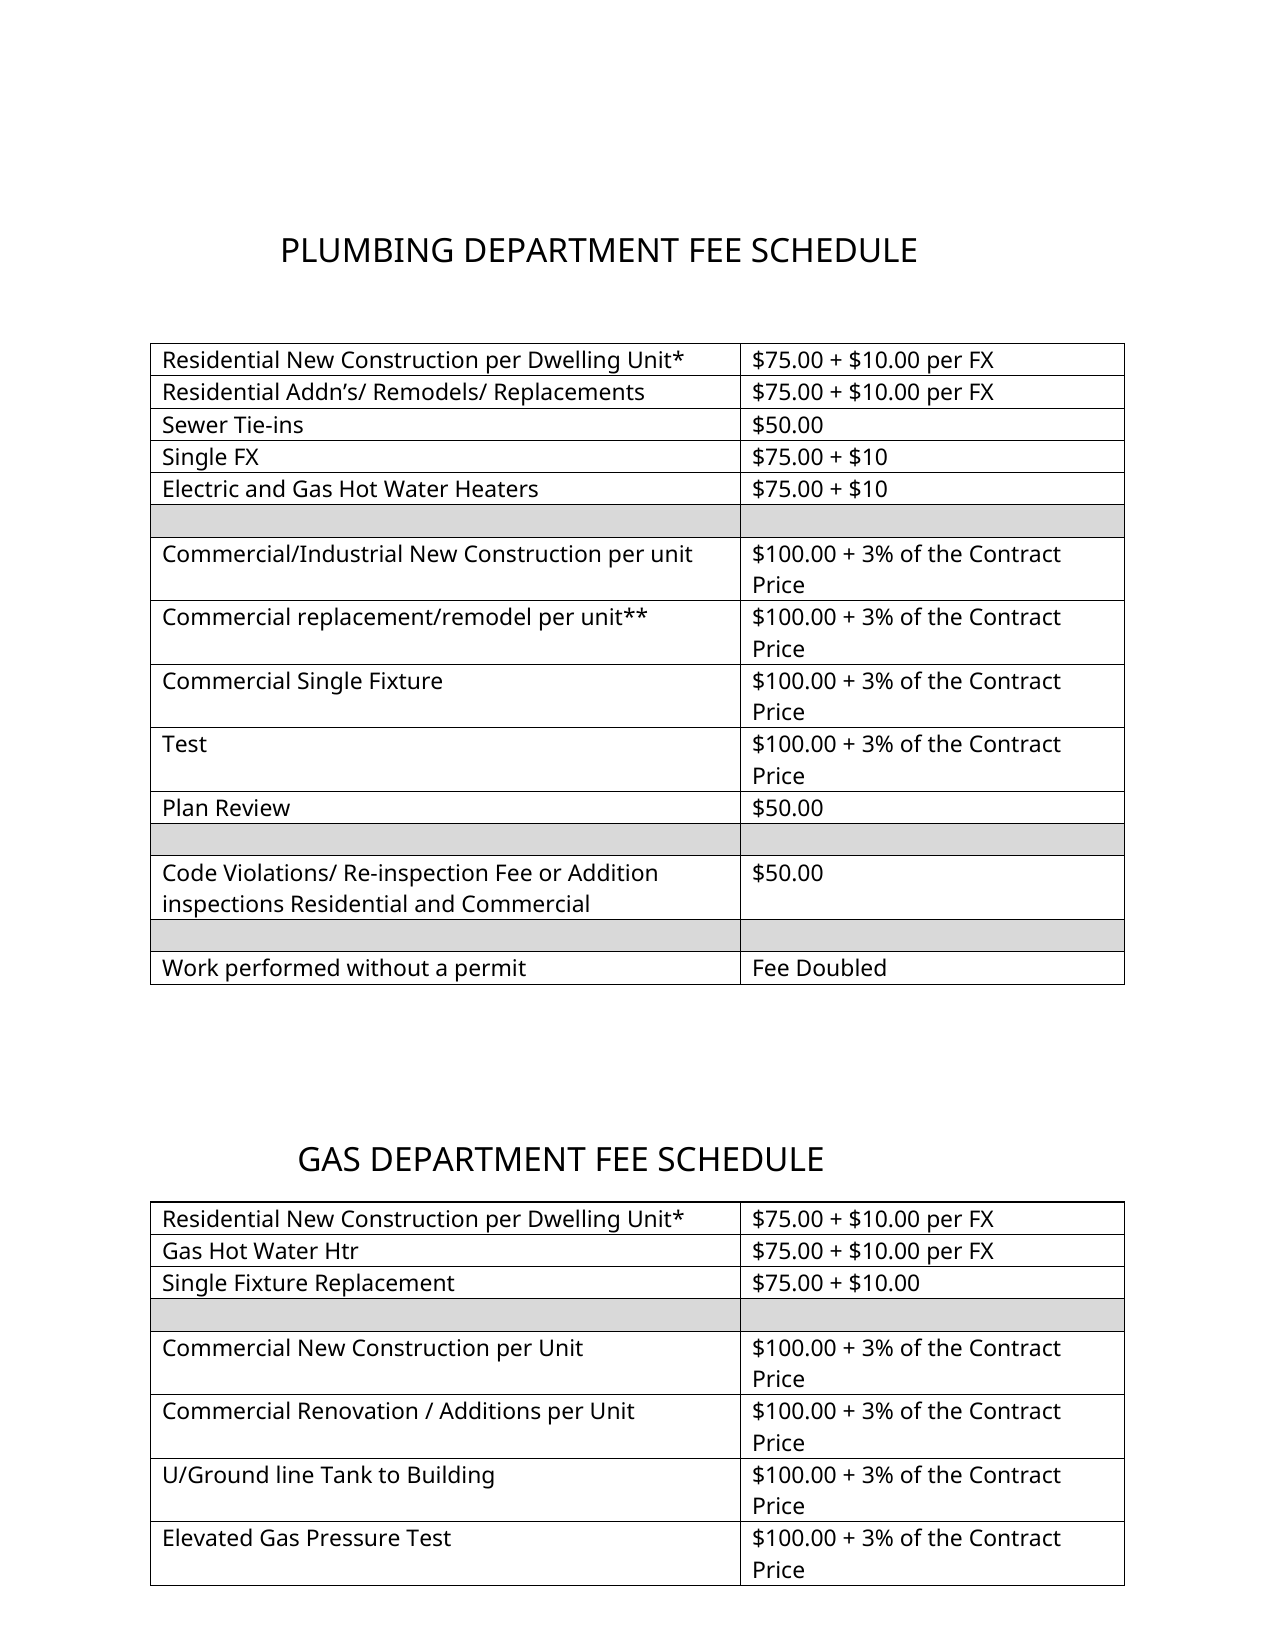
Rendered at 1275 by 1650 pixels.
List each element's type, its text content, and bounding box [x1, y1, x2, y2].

table_cell Plan Review [151, 792, 740, 823]
table_cell $50.00 [741, 856, 1124, 919]
table_cell $75.00 + $10 [741, 441, 1124, 472]
table_cell [741, 505, 1124, 537]
table_cell Code Violations/ Re-inspection Fee or Addition inspections Residential and Commercial [151, 856, 740, 919]
table_cell Fee Doubled [741, 952, 1124, 983]
table_cell Test [151, 728, 740, 791]
table_cell Commercial/Industrial New Construction per unit [151, 538, 740, 600]
table_header Residential New Construction per Dwelling Unit* [151, 1203, 740, 1234]
table_cell [151, 824, 740, 855]
table_cell Commercial New Construction per Unit [151, 1332, 740, 1394]
table_header $75.00 + $10.00 per FX [741, 344, 1124, 375]
table_header $75.00 + $10.00 per FX [741, 1203, 1124, 1234]
table_cell $75.00 + $10.00 [741, 1267, 1124, 1298]
table_cell $100.00 + 3% of the Contract Price [741, 1522, 1124, 1585]
table_cell Electric and Gas Hot Water Heaters [151, 473, 740, 504]
table_cell Single Fixture Replacement [151, 1267, 740, 1298]
table_cell $100.00 + 3% of the Contract Price [741, 1332, 1124, 1394]
table_cell $100.00 + 3% of the Contract Price [741, 728, 1124, 791]
table_cell [151, 1299, 740, 1331]
table_cell Commercial Single Fixture [151, 665, 740, 727]
table_cell $75.00 + $10 [741, 473, 1124, 504]
table_cell $75.00 + $10.00 per FX [741, 1235, 1124, 1266]
table_cell Gas Hot Water Htr [151, 1235, 740, 1266]
text PLUMBING DEPARTMENT FEE SCHEDULE [150, 227, 1125, 272]
table_cell $100.00 + 3% of the Contract Price [741, 1395, 1124, 1458]
table_cell $100.00 + 3% of the Contract Price [741, 1459, 1124, 1521]
table_cell $100.00 + 3% of the Contract Price [741, 538, 1124, 600]
table_cell [741, 920, 1124, 951]
table_cell $75.00 + $10.00 per FX [741, 376, 1124, 407]
table_cell Work performed without a permit [151, 952, 740, 983]
table_cell Sewer Tie-ins [151, 409, 740, 440]
table_cell [151, 505, 740, 537]
table_cell Elevated Gas Pressure Test [151, 1522, 740, 1585]
table_cell [741, 1299, 1124, 1331]
table_cell Residential Addn’s/ Remodels/ Replacements [151, 376, 740, 407]
table_cell $50.00 [741, 792, 1124, 823]
table_cell Commercial Renovation / Additions per Unit [151, 1395, 740, 1458]
table_cell $100.00 + 3% of the Contract Price [741, 601, 1124, 664]
table_cell [151, 920, 740, 951]
table_cell Commercial replacement/remodel per unit** [151, 601, 740, 664]
table_cell U/Ground line Tank to Building [151, 1459, 740, 1521]
table_cell Single FX [151, 441, 740, 472]
table_header Residential New Construction per Dwelling Unit* [151, 344, 740, 375]
table_cell $100.00 + 3% of the Contract Price [741, 665, 1124, 727]
text GAS DEPARTMENT FEE SCHEDULE [150, 1136, 1125, 1181]
table_cell [741, 824, 1124, 855]
table_cell $50.00 [741, 409, 1124, 440]
